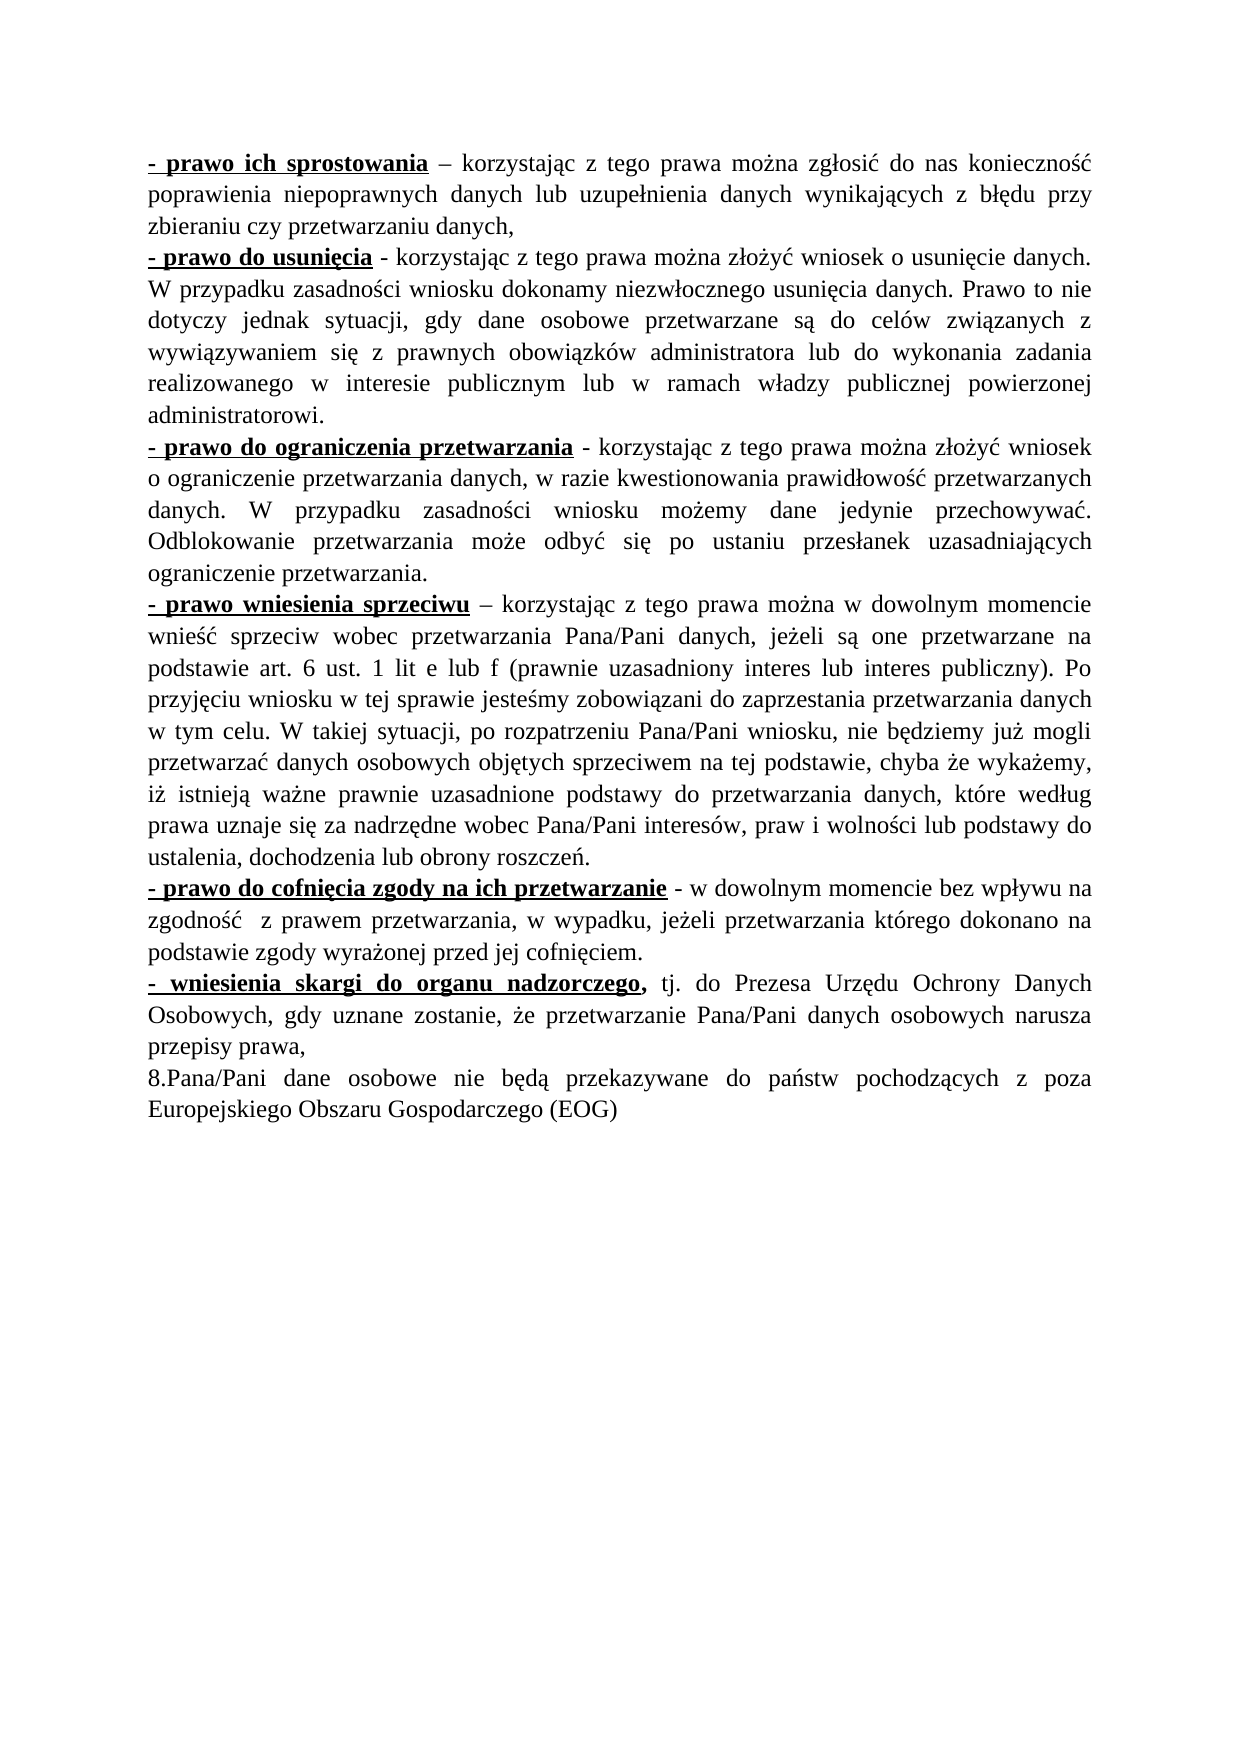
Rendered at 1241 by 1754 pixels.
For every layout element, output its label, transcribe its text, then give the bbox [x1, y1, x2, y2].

text - prawo do usunięcia - korzystając z tego prawa można złożyć wniosek o usunięcie danych. W przypadku zasadności wniosku dokonamy niezwłocznego usunięcia danych. Prawo to nie dotyczy jednak sytuacji, gdy dane osobowe przetwarzane są do celów związanych z wywiązywaniem się z prawnych obowiązków administratora lub do wykonania zadania realizowanego w interesie publicznym lub w ramach władzy publicznej powierzonej administratorowi. [148, 242, 1093, 429]
text - prawo do cofnięcia zgody na ich przetwarzanie - w dowolnym momencie bez wpływu na zgodność z prawem przetwarzania, w wypadku, jeżeli przetwarzania którego dokonano na podstawie zgody wyrażonej przed jej cofnięciem. [148, 873, 1093, 965]
text - prawo wniesienia sprzeciwu – korzystając z tego prawa można w dowolnym momencie wnieść sprzeciw wobec przetwarzania Pana/Pani danych, jeżeli są one przetwarzane na podstawie art. 6 ust. 1 lit e lub f (prawnie uzasadniony interes lub interes publiczny). Po przyjęciu wniosku w tej sprawie jesteśmy zobowiązani do zaprzestania przetwarzania danych w tym celu. W takiej sytuacji, po rozpatrzeniu Pana/Pani wniosku, nie będziemy już mogli przetwarzać danych osobowych objętych sprzeciwem na tej podstawie, chyba że wykażemy, iż istnieją ważne prawnie uzasadnione podstawy do przetwarzania danych, które według prawa uznaje się za nadrzędne wobec Pana/Pani interesów, praw i wolności lub podstawy do ustalenia, dochodzenia lub obrony roszczeń. [148, 589, 1093, 871]
text - prawo ich sprostowania – korzystając z tego prawa można zgłosić do nas konieczność poprawienia niepoprawnych danych lub uzupełnienia danych wynikających z błędu przy zbieraniu czy przetwarzaniu danych, [148, 148, 1093, 239]
text 8.Pana/Pani dane osobowe nie będą przekazywane do państw pochodzących z poza Europejskiego Obszaru Gospodarczego (EOG) [148, 1063, 1093, 1123]
text - prawo do ograniczenia przetwarzania - korzystając z tego prawa można złożyć wniosek o ograniczenie przetwarzania danych, w razie kwestionowania prawidłowość przetwarzanych danych. W przypadku zasadności wniosku możemy dane jedynie przechowywać. Odblokowanie przetwarzania może odbyć się po ustaniu przesłanek uzasadniających ograniczenie przetwarzania. [148, 432, 1093, 587]
text - wniesienia skargi do organu nadzorczego, tj. do Prezesa Urzędu Ochrony Danych Osobowych, gdy uznane zostanie, że przetwarzanie Pana/Pani danych osobowych narusza przepisy prawa, [148, 968, 1093, 1060]
